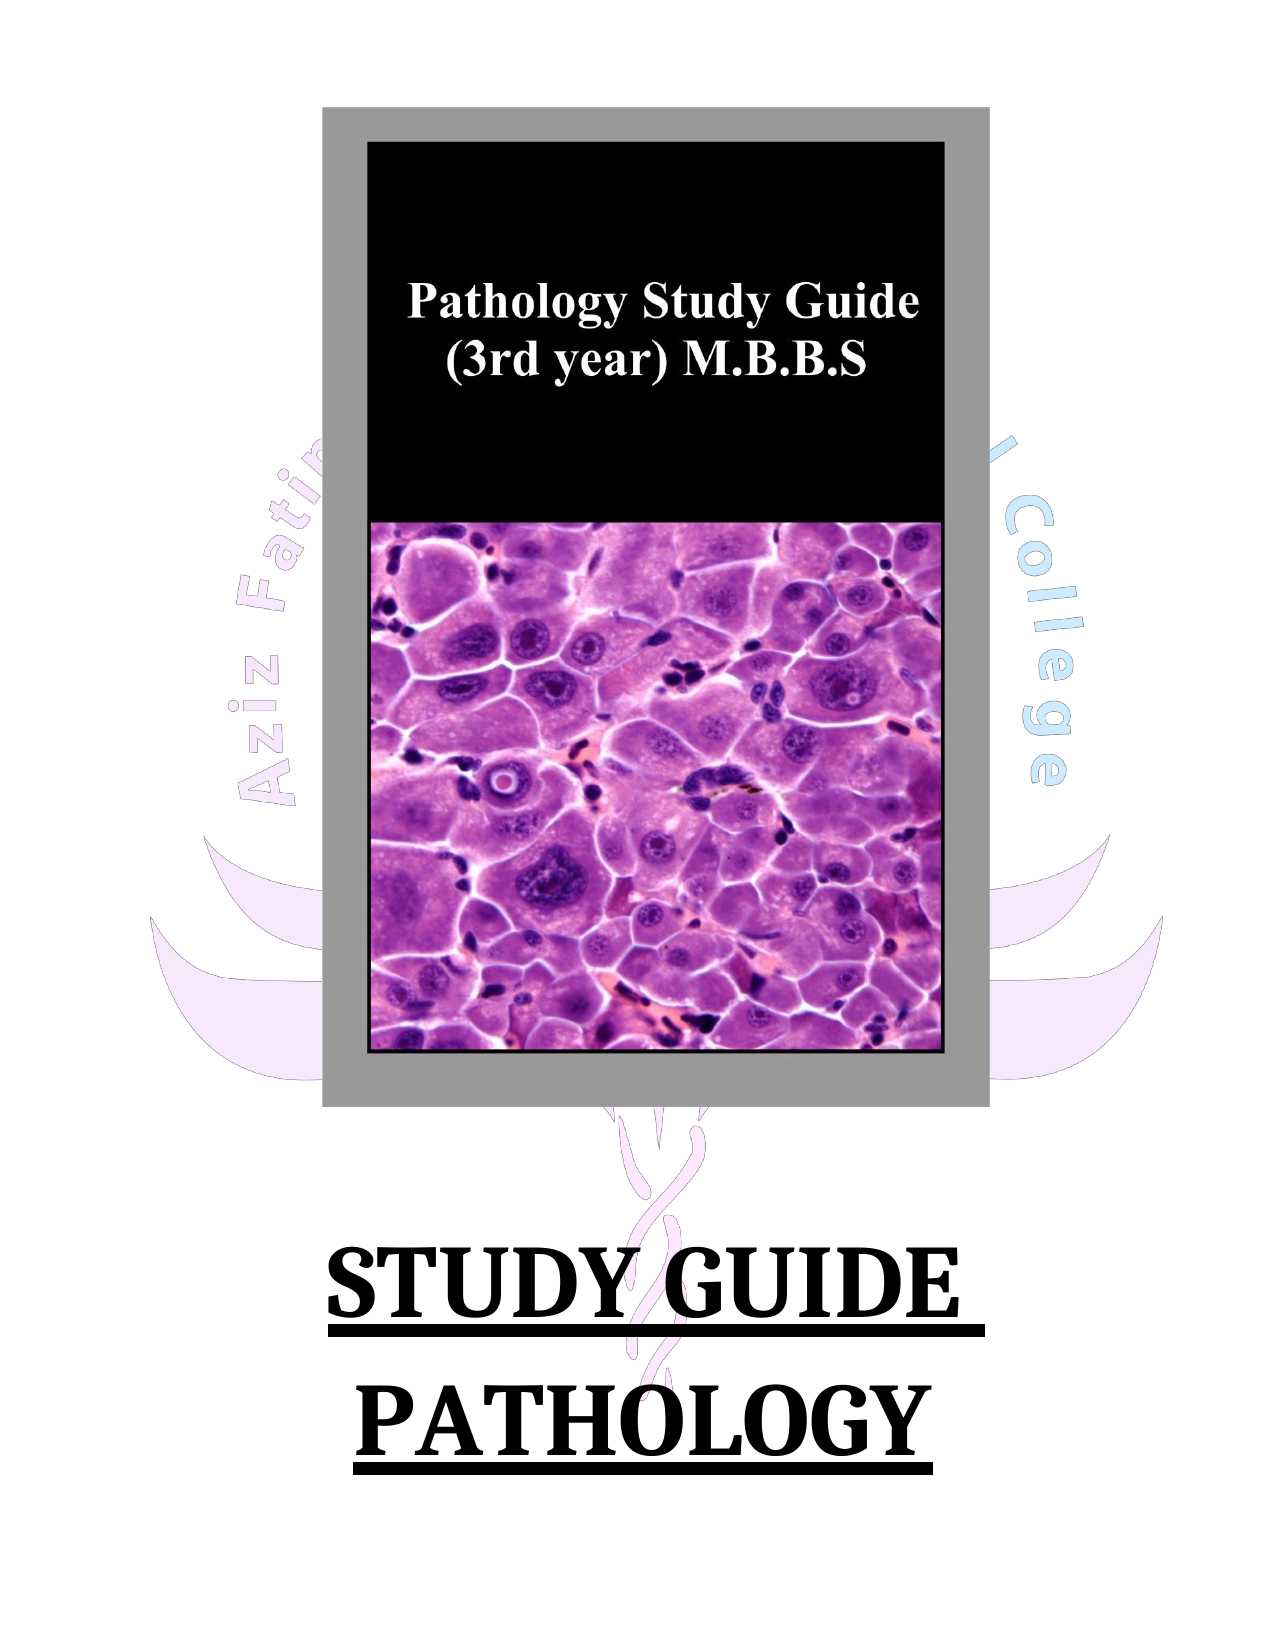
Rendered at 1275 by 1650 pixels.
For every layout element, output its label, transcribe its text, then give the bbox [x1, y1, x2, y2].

picture [150, 107, 1163, 1417]
text STUDY GUIDE PATHOLOGY [327, 1224, 1173, 1481]
